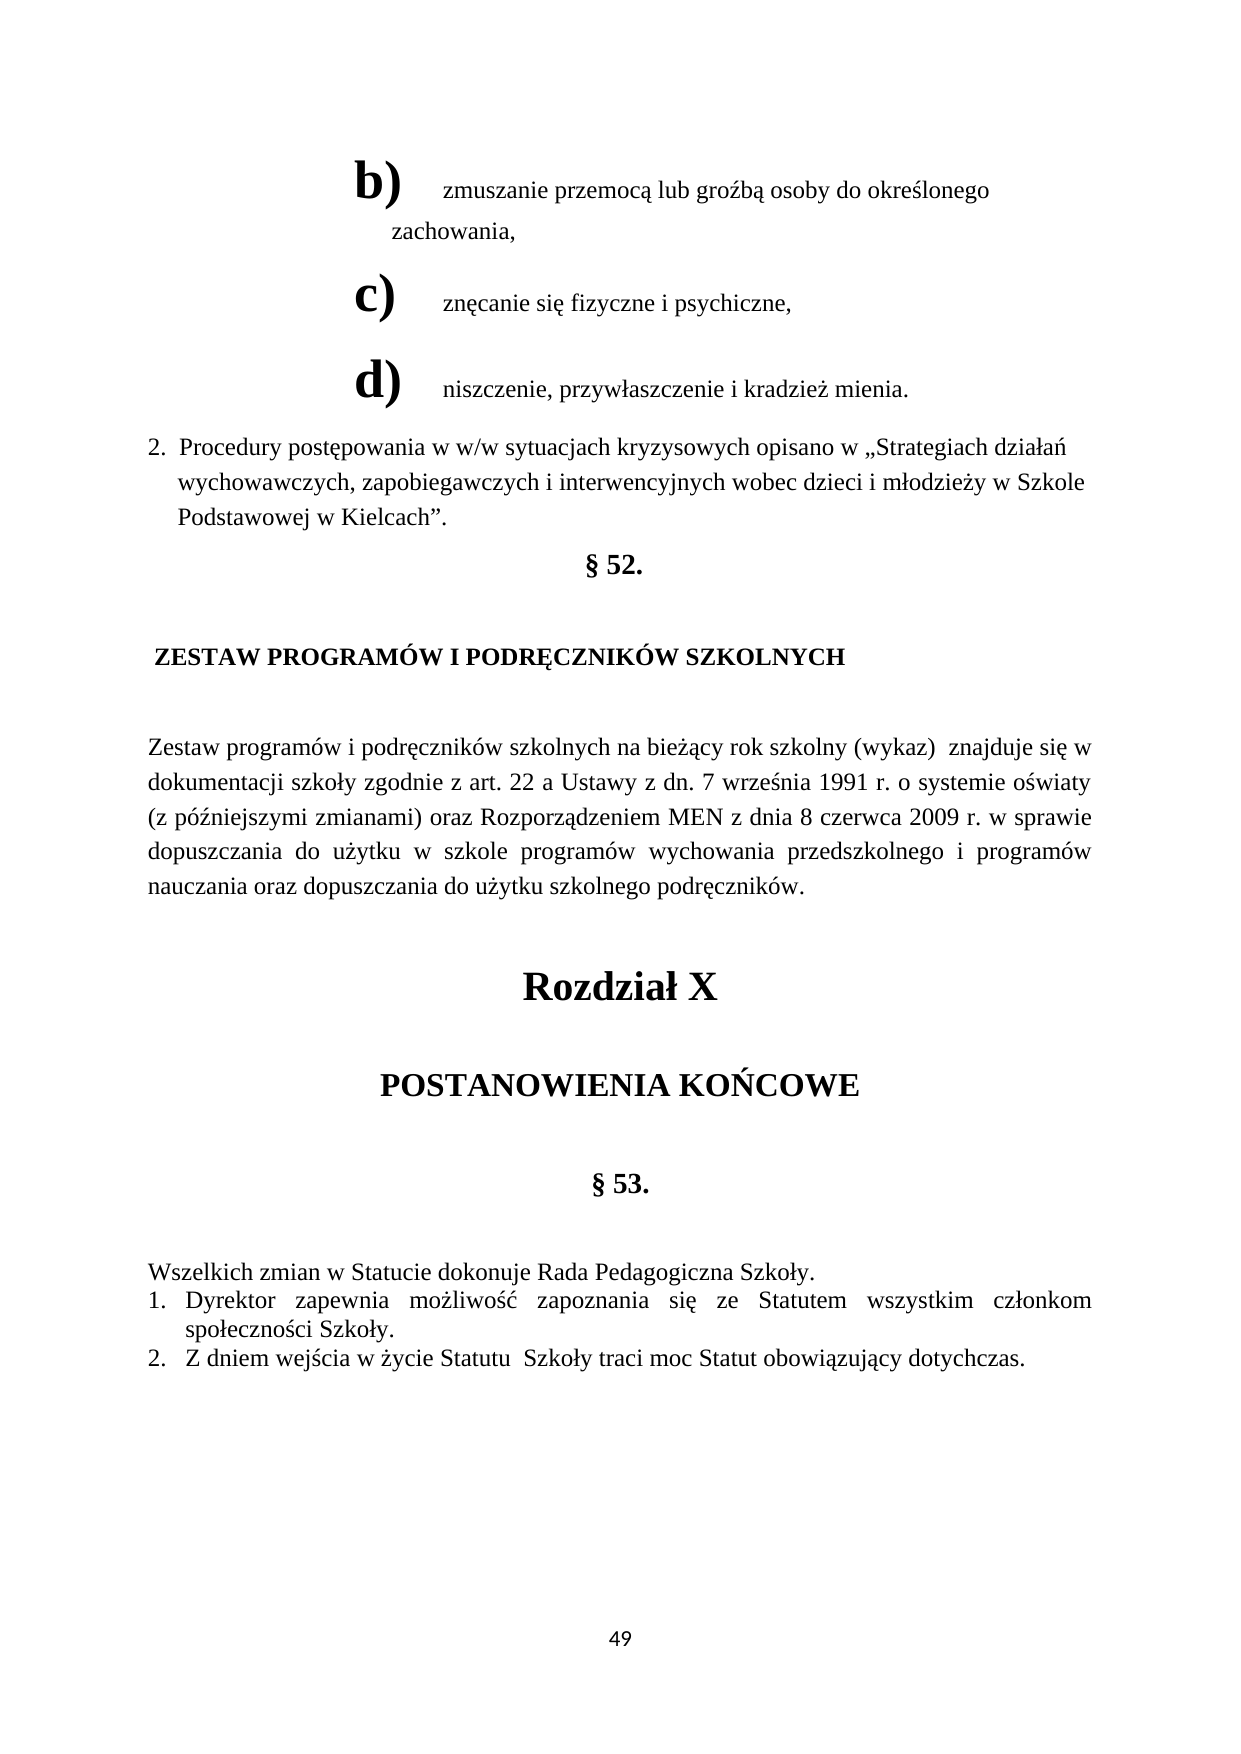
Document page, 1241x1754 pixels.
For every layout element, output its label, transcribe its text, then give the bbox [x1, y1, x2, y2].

text § 52. [148, 547, 1080, 580]
list Dyrektor zapewnia możliwość zapoznania się ze Statutem wszystkim członkom społeczności Szkoły. [148, 1286, 1093, 1343]
text Rozdział X [148, 961, 1093, 1009]
text § 53. [148, 1166, 1093, 1199]
list niszczenie, przywłaszczenie i kradzież mienia. [354, 347, 1093, 409]
list znęcanie się fizyczne i psychiczne, [354, 261, 1093, 323]
text POSTANOWIENIA KOŃCOWE [148, 1020, 1093, 1103]
text 2. Procedury postępowania w w/w sytuacjach kryzysowych opisano w „Strategiach działań wychowawczych, zapobiegawczych i interwencyjnych wobec dzieci i młodzieży w Szkole Podstawowej w Kielcach”. [148, 432, 1093, 531]
list zmuszanie przemocą lub groźbą osoby do określonego zachowania, [354, 148, 1093, 244]
text Zestaw programów i podręczników szkolnych [148, 642, 1093, 671]
text Zestaw programów i podręczników szkolnych na bieżący rok szkolny (wykaz) znajduje się w dokumentacji szkoły zgodnie z art. 22 a Ustawy z dn. 7 września 1991 r. o systemie oświaty (z późniejszymi zmianami) oraz Rozporządzeniem MEN z dnia 8 czerwca 2009 r. w sprawie dopuszczania do użytku w szkole programów wychowania przedszkolnego i programów nauczania oraz dopuszczania do użytku szkolnego podręczników. [148, 732, 1093, 900]
list Z dniem wejścia w życie Statutu Szkoły traci moc Statut obowiązujący dotychczas. [148, 1343, 1093, 1372]
text Wszelkich zmian w Statucie dokonuje Rada Pedagogiczna Szkoły. [148, 1257, 1093, 1286]
